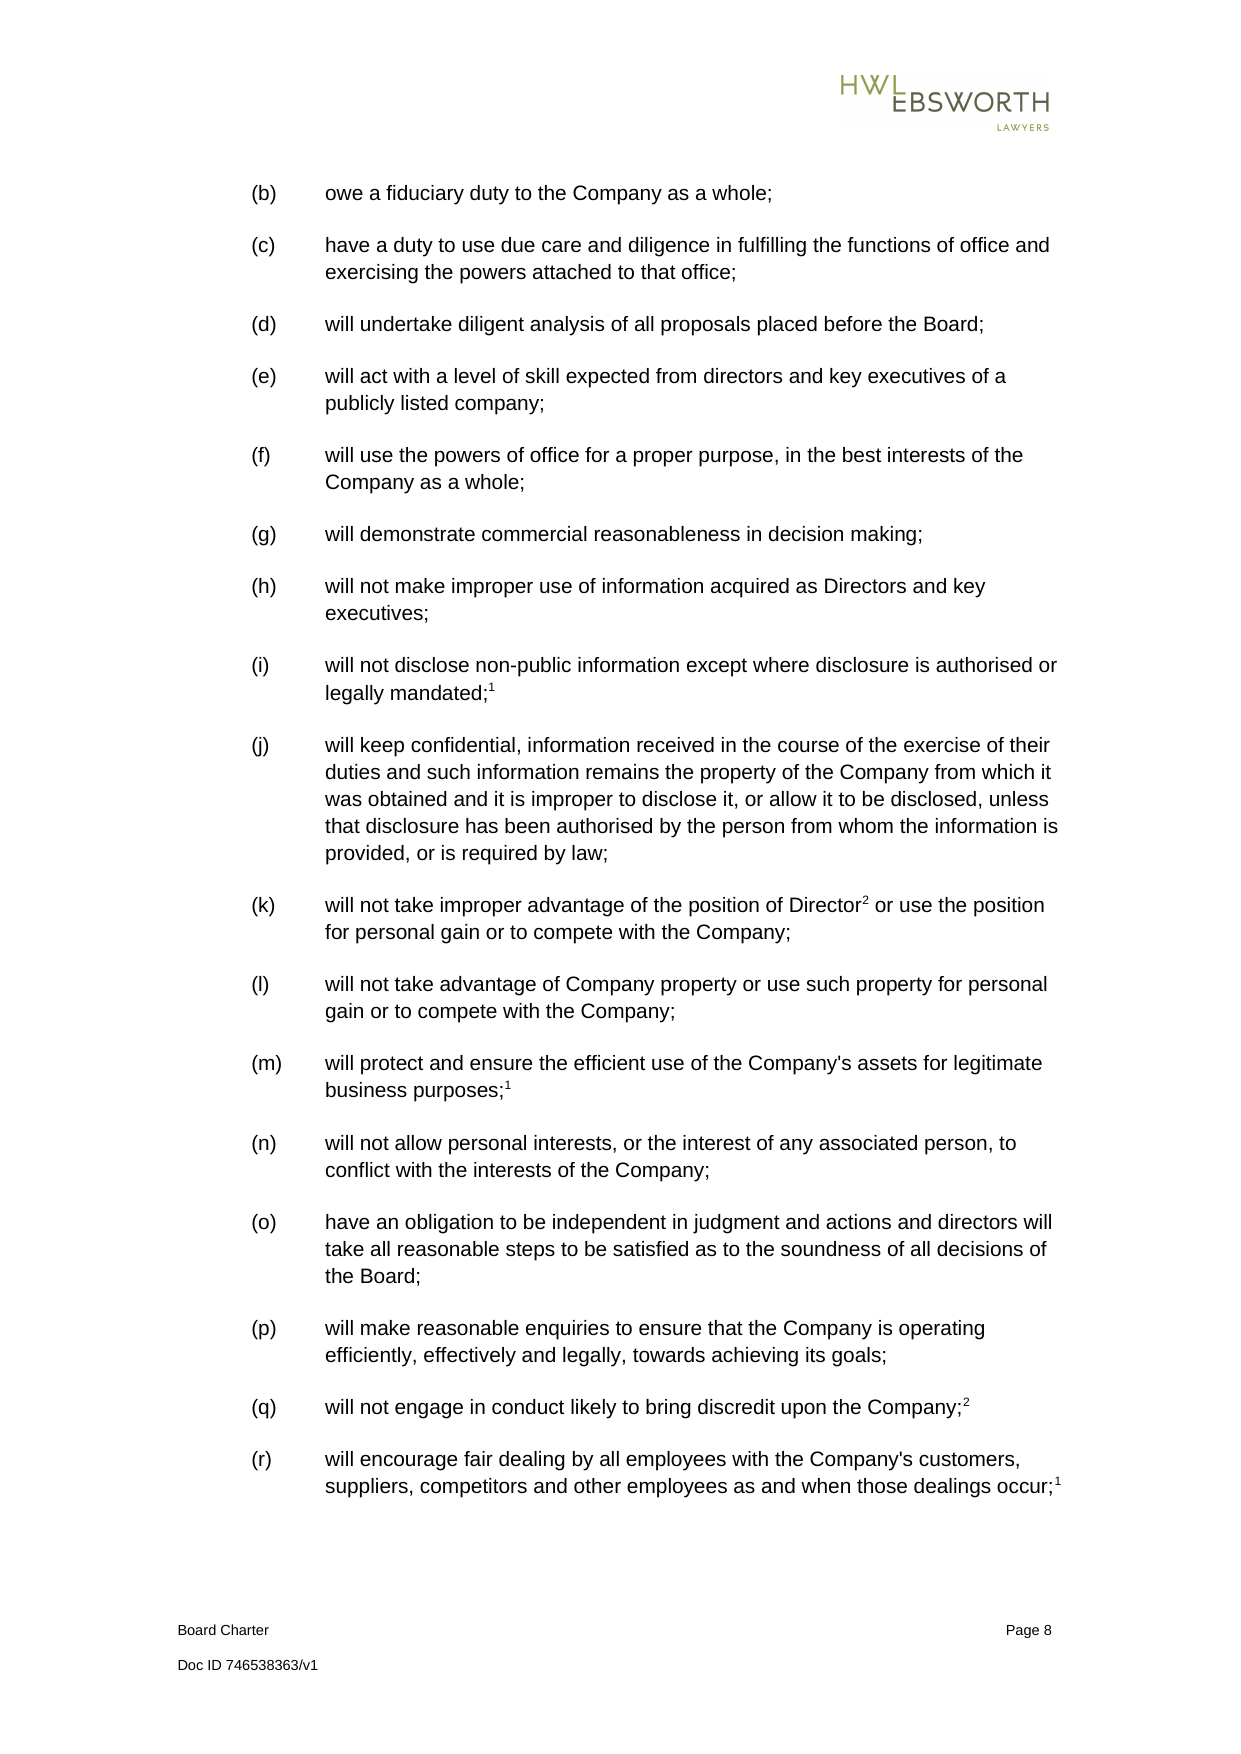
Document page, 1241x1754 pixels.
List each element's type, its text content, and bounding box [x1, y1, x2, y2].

text will keep confidential, information received in the course of the exercise of their duties and such information remains the property of the Company from which it was obtained and it is improper to disclose it, or allow it to be disclosed, unless that disclosure has been authorised by the person from whom the information is provided, or is required by law; [251, 729, 1063, 865]
text will not make improper use of information acquired as Directors and key executives; [251, 571, 1063, 625]
text have an obligation to be independent in judgment and actions and directors will take all reasonable steps to be satisfied as to the soundness of all decisions of the Board; [251, 1206, 1063, 1288]
text will act with a level of skill expected from directors and key executives of a publicly listed company; [251, 361, 1063, 415]
text will not take improper advantage of the position of Director2 or use the position for personal gain or to compete with the Company; [251, 890, 1063, 944]
text will encourage fair dealing by all employees with the Company's customers, suppliers, competitors and other employees as and when those dealings occur;1 [251, 1444, 1063, 1498]
text will make reasonable enquiries to ensure that the Company is operating efficiently, effectively and legally, towards achieving its goals; [251, 1313, 1063, 1367]
text will not engage in conduct likely to bring discredit upon the Company;2 [251, 1392, 1063, 1419]
text owe a fiduciary duty to the Company as a whole; [251, 177, 1063, 204]
text have a duty to use due care and diligence in fulfilling the functions of office and exercising the powers attached to that office; [251, 229, 1063, 283]
picture [839, 73, 1049, 131]
text will not disclose non-public information except where disclosure is authorised or legally mandated;1 [251, 650, 1063, 704]
text will undertake diligent analysis of all proposals placed before the Board; [251, 308, 1063, 336]
text will not allow personal interests, or the interest of any associated person, to conflict with the interests of the Company; [251, 1127, 1063, 1181]
text will use the powers of office for a proper purpose, in the best interests of the Company as a whole; [251, 440, 1063, 494]
text will protect and ensure the efficient use of the Company's assets for legitimate business purposes;1 [251, 1048, 1063, 1102]
text will not take advantage of Company property or use such property for personal gain or to compete with the Company; [251, 969, 1063, 1023]
text will demonstrate commercial reasonableness in decision making; [251, 519, 1063, 546]
